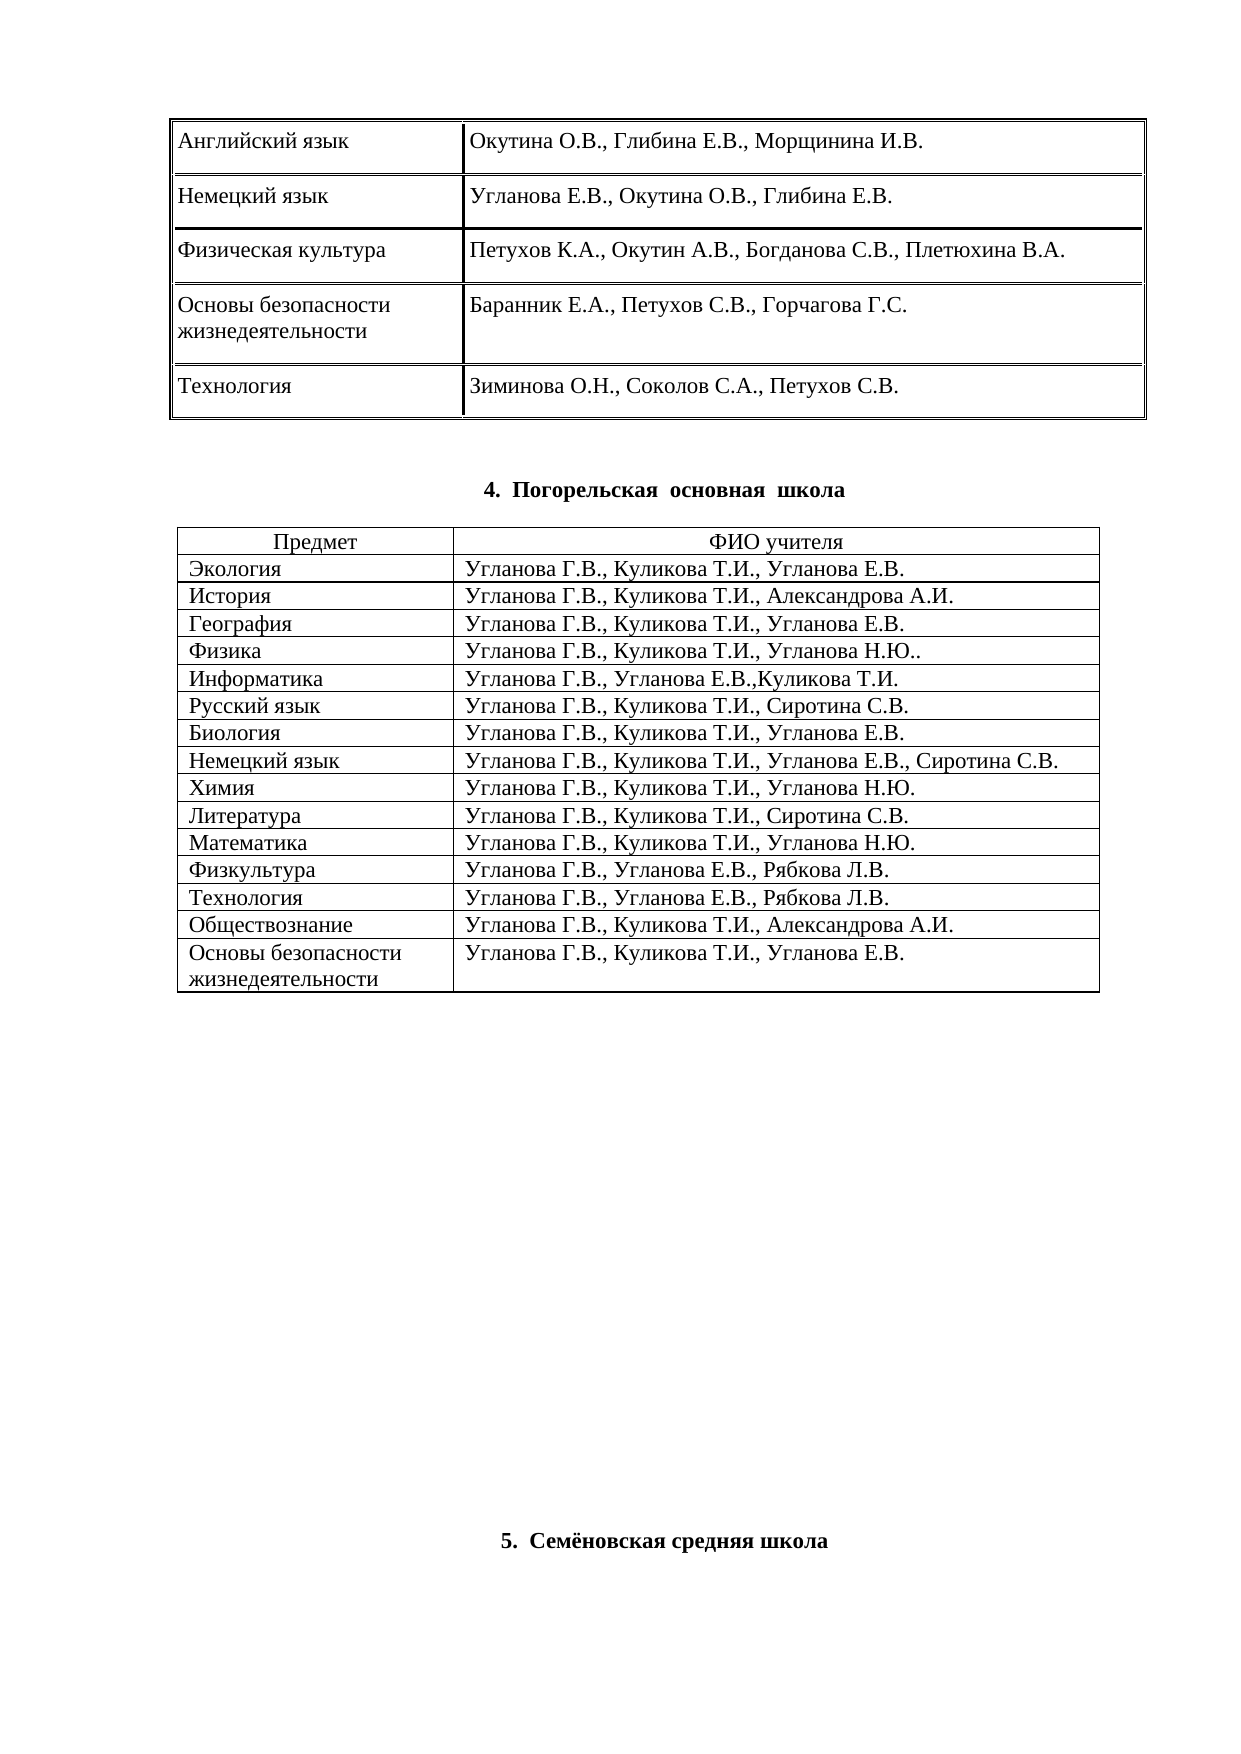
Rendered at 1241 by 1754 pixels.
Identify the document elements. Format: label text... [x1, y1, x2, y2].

table_header Предмет [178, 528, 453, 554]
table_cell Угланова Г.В., Куликова Т.И., Угланова Е.В. [454, 610, 1099, 636]
table_cell Угланова Г.В., Угланова Е.В., Рябкова Л.В. [454, 856, 1099, 883]
table_cell Технология [178, 884, 453, 910]
table_cell Литература [178, 802, 453, 828]
table_cell Угланова Г.В., Куликова Т.И., Угланова Е.В. [454, 939, 1099, 991]
table_cell Английский язык [173, 120, 463, 173]
table_cell Угланова Е.В., Окутина О.В., Глибина Е.В. [463, 173, 1145, 227]
text 4. Погорельская основная школа [177, 476, 1152, 502]
table_cell Физическая культура [173, 227, 462, 282]
table_cell Окутина О.В., Глибина Е.В., Морщинина И.В. [463, 122, 1144, 173]
table_cell География [178, 610, 453, 636]
table_cell Угланова Г.В., Куликова Т.И., Сиротина С.В. [454, 692, 1099, 718]
table_cell Угланова Г.В., Куликова Т.И., Угланова Н.Ю. [454, 829, 1099, 855]
table_cell Физика [178, 637, 453, 664]
table_cell Химия [178, 774, 453, 801]
table_cell Угланова Г.В., Куликова Т.И., Угланова Н.Ю.. [454, 637, 1099, 664]
table_cell Угланова Г.В., Куликова Т.И., Александрова А.И. [454, 911, 1099, 938]
table_cell Технология [173, 363, 463, 417]
table_cell История [178, 583, 453, 609]
table_cell Зиминова О.Н., Соколов С.А., Петухов С.В. [463, 363, 1144, 417]
table_cell Угланова Г.В., Угланова Е.В., Рябкова Л.В. [454, 884, 1099, 910]
table_cell Угланова Г.В., Куликова Т.И., Угланова Е.В., Сиротина С.В. [454, 747, 1099, 773]
table_cell Физкультура [178, 856, 453, 883]
table_cell Основы безопасности жизнедеятельности [171, 282, 463, 362]
table_cell Русский язык [178, 692, 453, 718]
text 5. Семёновская средняя школа [177, 1527, 1152, 1553]
table_header ФИО учителя [454, 528, 1099, 554]
table_cell Угланова Г.В., Куликова Т.И., Угланова Е.В. [454, 555, 1099, 581]
table_cell Немецкий язык [171, 173, 463, 227]
table_cell Петухов К.А., Окутин А.В., Богданова С.В., Плетюхина В.А. [465, 227, 1144, 282]
table_cell Экология [178, 555, 453, 581]
table_cell Биология [178, 720, 453, 746]
table_cell Обществознание [178, 911, 453, 938]
table_cell Информатика [178, 665, 453, 691]
table_cell Угланова Г.В., Куликова Т.И., Сиротина С.В. [454, 802, 1099, 828]
table_cell Угланова Г.В., Куликова Т.И., Александрова А.И. [454, 583, 1099, 609]
table_cell Математика [178, 829, 453, 855]
table_cell Основы безопасности жизнедеятельности [178, 939, 453, 991]
table_cell Угланова Г.В., Куликова Т.И., Угланова Н.Ю. [454, 774, 1099, 801]
table_cell Немецкий язык [178, 747, 453, 773]
table_cell Баранник Е.А., Петухов С.В., Горчагова Г.С. [463, 282, 1145, 362]
table_cell Угланова Г.В., Угланова Е.В.,Куликова Т.И. [454, 665, 1099, 691]
table_cell Угланова Г.В., Куликова Т.И., Угланова Е.В. [454, 720, 1099, 746]
